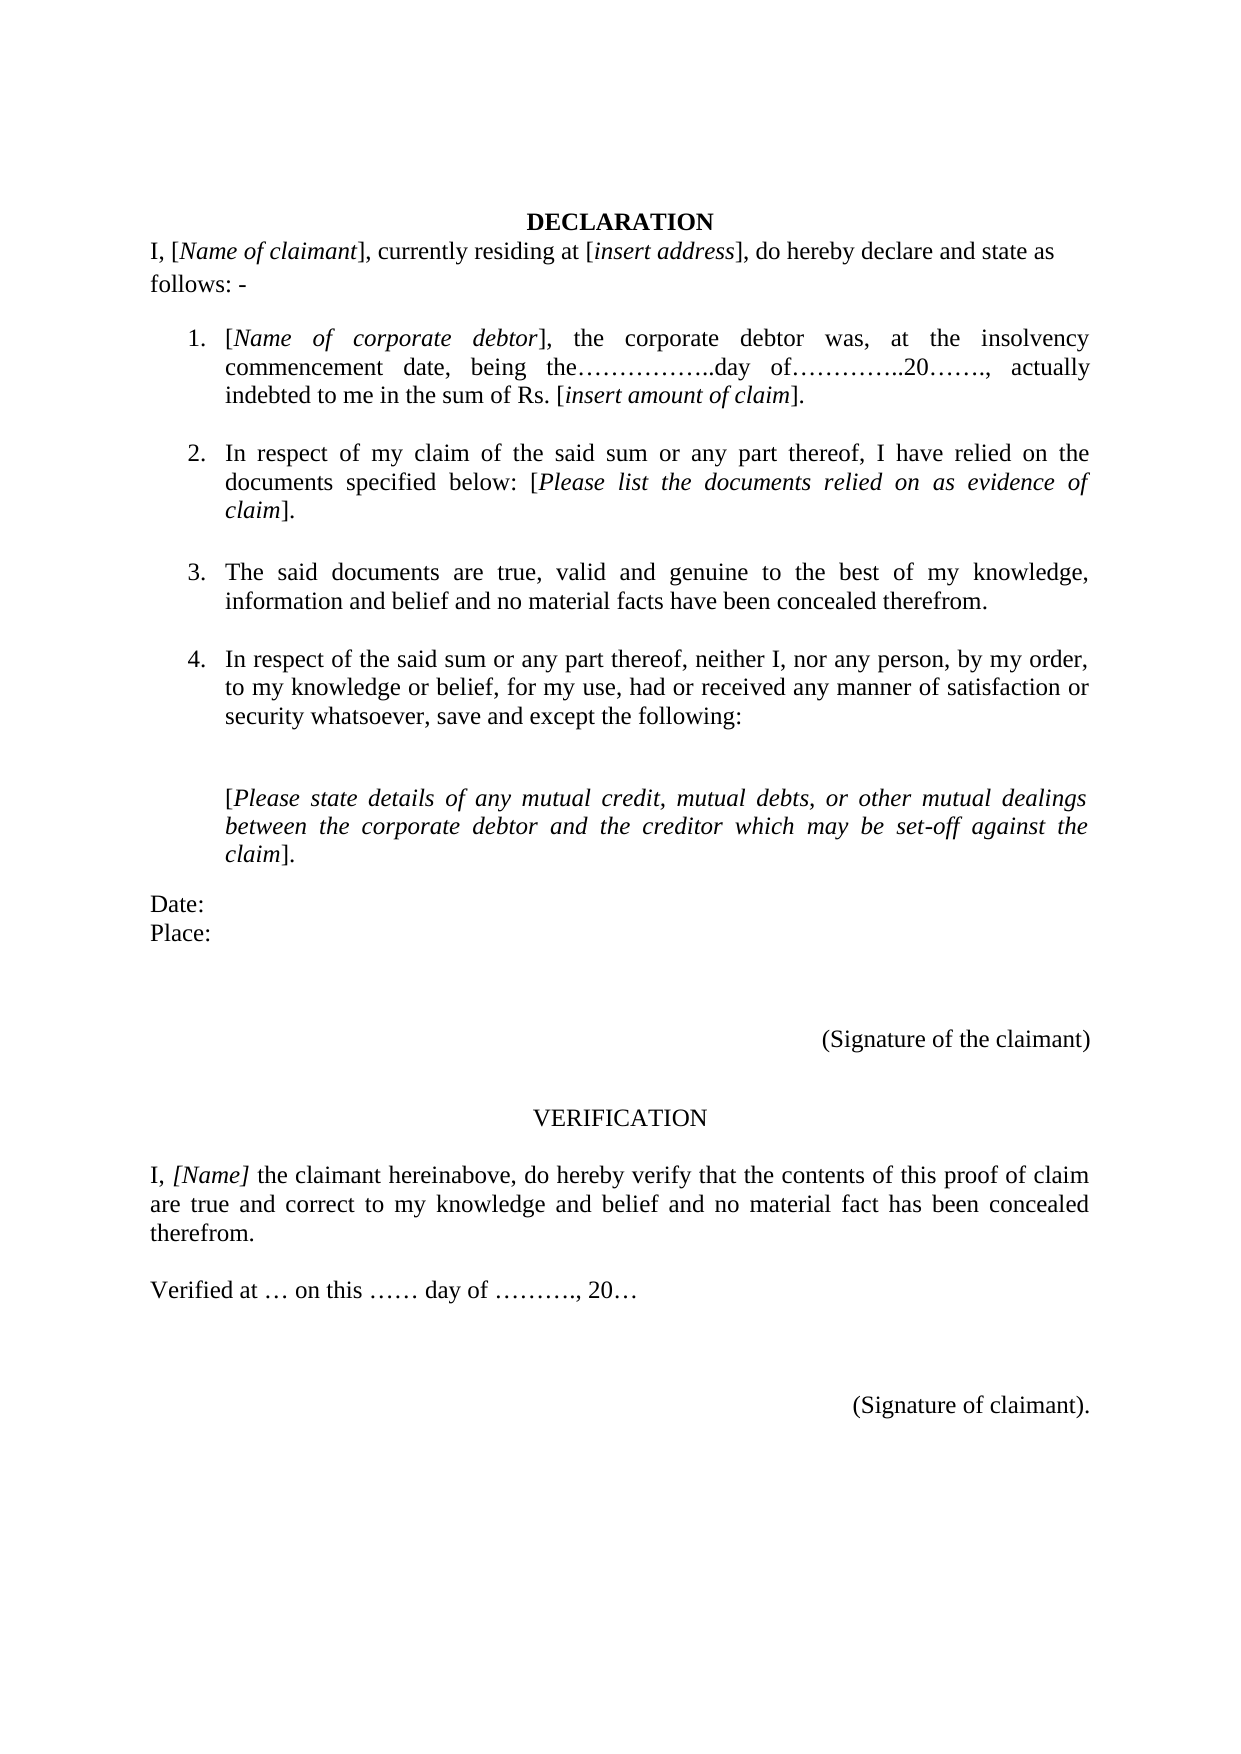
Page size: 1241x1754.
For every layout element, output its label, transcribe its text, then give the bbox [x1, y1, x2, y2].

text VERIFICATION [150, 1103, 1090, 1131]
list In respect of the said sum or any part thereof, neither I, nor any person, by my order, to my knowledge or belief, for my use, had or received any manner of satisfaction or security whatsoever, save and except the following: [187, 644, 1090, 730]
text DECLARATION [150, 207, 1090, 236]
text (Signature of claimant). [150, 1390, 1090, 1419]
text I, [Name of claimant], currently residing at [insert address], do hereby declare and state as follows: - [150, 236, 1090, 298]
text (Signature of the claimant) [150, 1024, 1090, 1053]
list The said documents are true, valid and genuine to the best of my knowledge, information and belief and no material facts have been concealed therefrom. [187, 557, 1090, 615]
text I, [Name] the claimant hereinabove, do hereby verify that the contents of this proof of claim are true and correct to my knowledge and belief and no material fact has been concealed therefrom. [150, 1160, 1090, 1246]
text Place: [150, 918, 1090, 947]
text [Please state details of any mutual credit, mutual debts, or other mutual dealings between the corporate debtor and the creditor which may be set-off against the claim]. [225, 784, 1090, 868]
text Date: [150, 889, 1090, 918]
text Verified at … on this …… day of ………., 20… [150, 1275, 1090, 1304]
list In respect of my claim of the said sum or any part thereof, I have relied on the documents specified below: [Please list the documents relied on as evidence of claim]. [187, 438, 1090, 524]
list [Name of corporate debtor], the corporate debtor was, at the insolvency commencement date, being the……………..day of…………..20……., actually indebted to me in the sum of Rs. [insert amount of claim]. [187, 323, 1090, 409]
